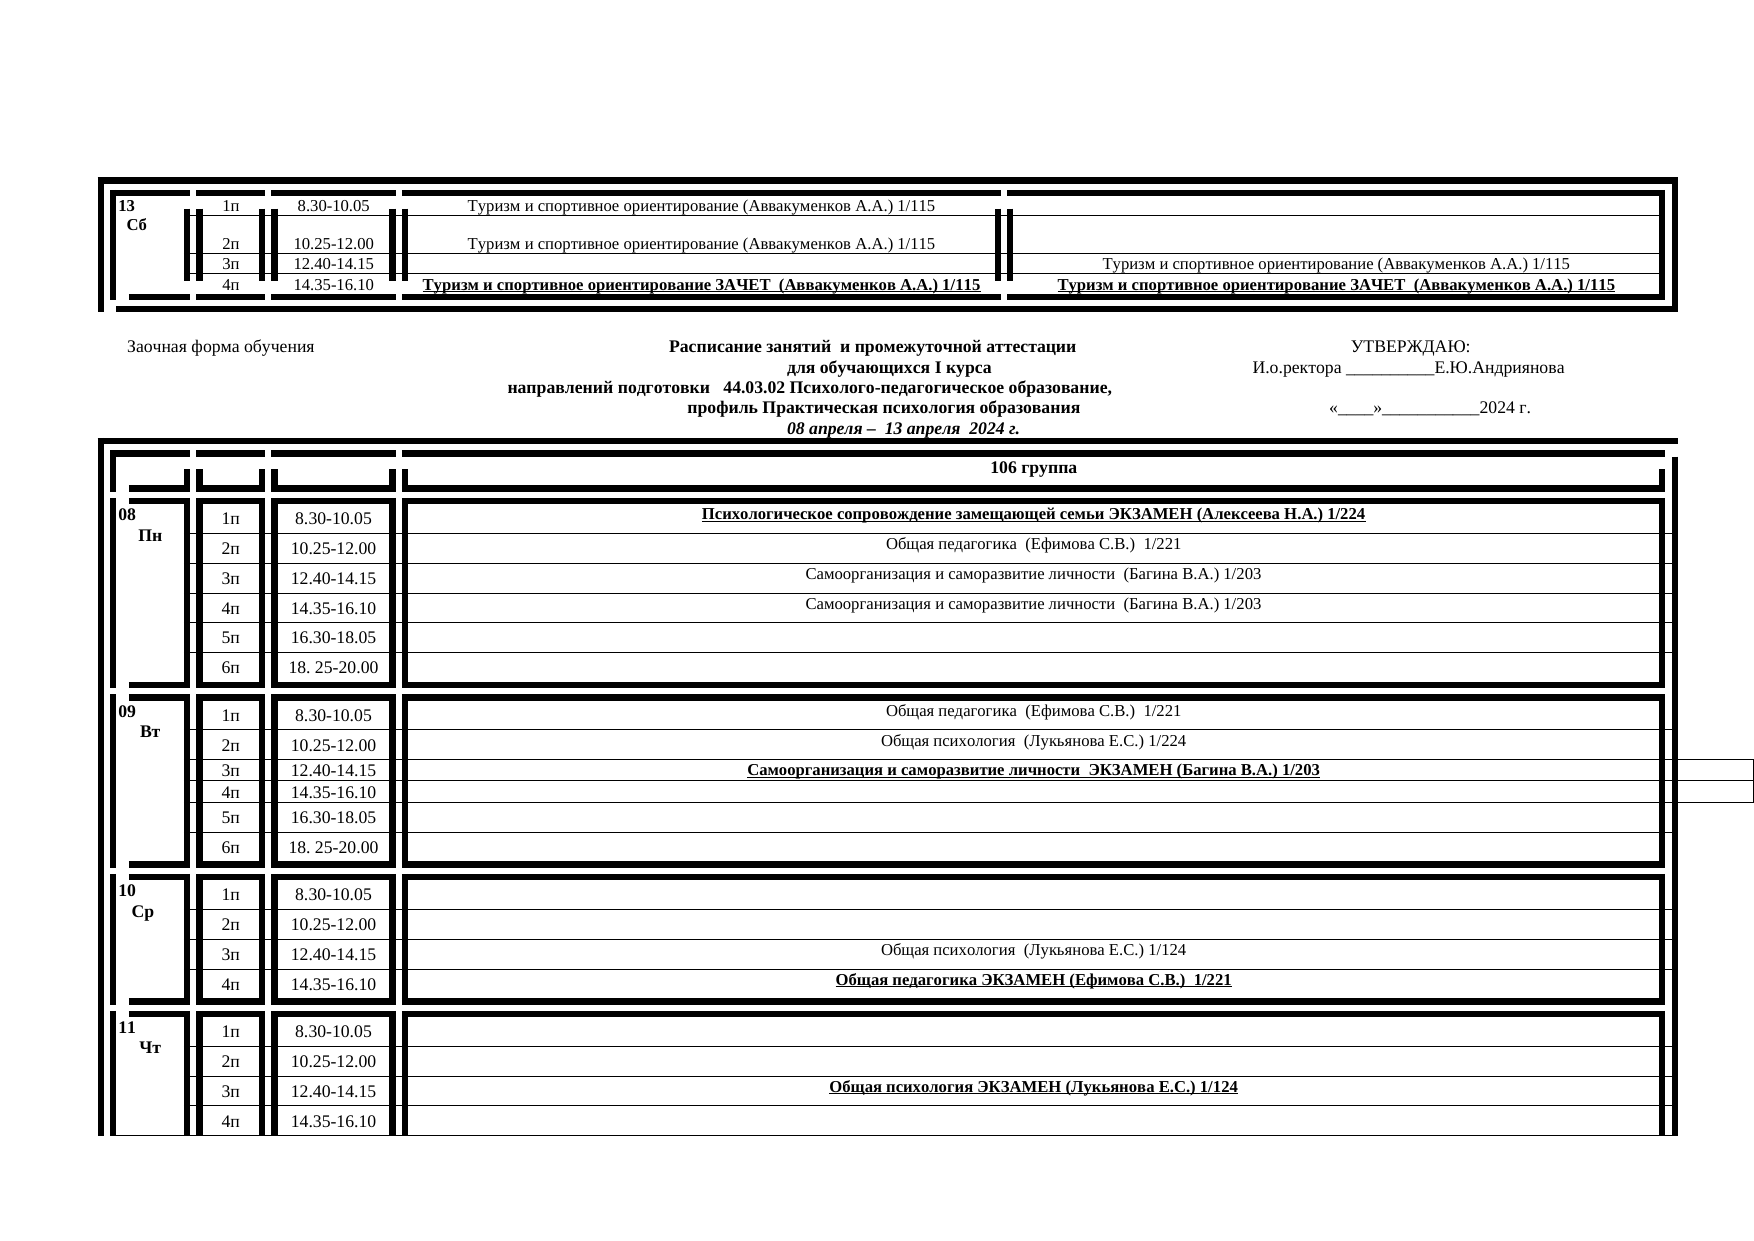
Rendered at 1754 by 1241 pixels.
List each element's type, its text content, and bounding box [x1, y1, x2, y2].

table_cell [408, 623, 1659, 652]
text 08 апреля – 13 апреля 2024 г. [118, 417, 1636, 438]
table_cell 14.35-16.10 [268, 274, 399, 293]
table_cell 1п [193, 485, 268, 533]
table_cell 2п [203, 1047, 259, 1076]
table_cell Туризм и спортивное ориентирование ЗАЧЕТ (Аввакуменков А.А.) 1/115 [399, 274, 1004, 293]
table_cell [408, 1047, 1659, 1076]
table_header 106 группа [399, 444, 1668, 485]
table_cell 8.30-10.05 [268, 184, 399, 215]
table_cell 4п [203, 594, 259, 622]
table_cell 12.40-14.15 [278, 760, 389, 780]
table_cell [408, 254, 995, 273]
table_cell [408, 833, 1659, 861]
table_cell 4п [203, 1106, 259, 1135]
table_cell 10.25-12.00 [278, 1047, 389, 1076]
table_cell 10.25-12.00 [278, 216, 389, 253]
table_cell 3п [203, 760, 259, 780]
table_cell 4п [203, 970, 259, 998]
table_cell [399, 861, 1668, 909]
table_cell [1004, 184, 1668, 215]
table_cell Туризм и спортивное ориентирование ЗАЧЕТ (Аввакуменков А.А.) 1/115 [1004, 274, 1659, 293]
table_cell 1п [193, 184, 268, 215]
table_cell 10.25-12.00 [278, 730, 389, 759]
text для обучающихся I курса И.о.ректора __________Е.Ю.Андриянова [118, 357, 1636, 377]
table_cell 3п [203, 940, 259, 968]
text Заочная форма обучения Расписание занятий и промежуточной аттестации УТВЕРЖДАЮ: [118, 336, 1636, 357]
table_cell 6п [203, 653, 259, 682]
table_cell 10.25-12.00 [278, 534, 389, 563]
table_cell Общая психология (Лукьянова Е.С.) 1/224 [408, 730, 1659, 759]
table_cell 3п [203, 564, 259, 592]
table_cell Общая педагогика (Ефимова С.В.) 1/221 [399, 682, 1668, 729]
table_cell 6п [203, 833, 259, 861]
table_cell [408, 910, 1659, 939]
table_cell 4п [203, 781, 259, 802]
table_cell Общая психология ЭКЗАМЕН (Лукьянова Е.С.) 1/124 [408, 1077, 1659, 1105]
table_cell 14.35-16.10 [278, 1106, 389, 1135]
table_cell Общая педагогика (Ефимова С.В.) 1/221 [408, 534, 1659, 563]
text профиль Практическая психология образования «____»___________2024 г. [118, 397, 1636, 417]
table_cell 3п [203, 254, 259, 273]
table_cell [408, 781, 1659, 802]
table_cell 1п [193, 682, 268, 729]
table_cell [399, 998, 1668, 1046]
table_cell [1678, 781, 1753, 802]
table_cell [1013, 216, 1659, 253]
table_cell 2п [203, 534, 259, 563]
table_cell [408, 1106, 1659, 1135]
table_cell 8.30-10.05 [268, 998, 399, 1046]
table_cell 8.30-10.05 [268, 861, 399, 909]
table_cell Туризм и спортивное ориентирование (Аввакуменков А.А.) 1/115 [1013, 254, 1659, 273]
table_cell 10 Ср [107, 861, 193, 998]
table_cell 11 Чт [107, 998, 193, 1135]
table_cell Психологическое сопровождение замещающей семьи ЭКЗАМЕН (Алексеева Н.А.) 1/224 [399, 485, 1668, 533]
table_cell 10.25-12.00 [278, 910, 389, 939]
table_header [193, 444, 268, 485]
table_cell 5п [203, 623, 259, 652]
table_cell Общая психология (Лукьянова Е.С.) 1/124 [408, 940, 1659, 968]
table_cell [408, 653, 1659, 682]
table_cell [1678, 760, 1753, 780]
table_cell 16.30-18.05 [278, 803, 389, 832]
table_cell 14.35-16.10 [278, 781, 389, 802]
table_cell 1п [193, 998, 268, 1046]
table_cell 14.35-16.10 [278, 970, 389, 998]
table_cell 3п [203, 1077, 259, 1105]
table_cell 12.40-14.15 [278, 564, 389, 592]
table_cell 12.40-14.15 [278, 1077, 389, 1105]
table_cell Самоорганизация и саморазвитие личности ЭКЗАМЕН (Багина В.А.) 1/203 [408, 760, 1659, 780]
table_cell 14.35-16.10 [278, 594, 389, 622]
table_header [268, 444, 399, 485]
table_cell 1п [193, 861, 268, 909]
table_cell 4п [193, 274, 268, 293]
table_cell 8.30-10.05 [268, 682, 399, 729]
table_cell 09 Вт [107, 682, 193, 861]
table_cell 18. 25-20.00 [278, 653, 389, 682]
table_cell 2п [203, 910, 259, 939]
table_cell Общая педагогика ЭКЗАМЕН (Ефимова С.В.) 1/221 [408, 970, 1659, 998]
table_cell 08 Пн [107, 485, 193, 682]
table_cell 2п [203, 730, 259, 759]
table_cell Туризм и спортивное ориентирование (Аввакуменков А.А.) 1/115 [408, 216, 995, 253]
table_cell 12.40-14.15 [278, 940, 389, 968]
table_cell Самоорганизация и саморазвитие личности (Багина В.А.) 1/203 [408, 564, 1659, 592]
table_cell 18. 25-20.00 [278, 833, 389, 861]
table_cell [408, 803, 1659, 832]
table_header [107, 444, 193, 485]
table_cell Туризм и спортивное ориентирование (Аввакуменков А.А.) 1/115 [399, 184, 1004, 215]
text направлений подготовки 44.03.02 Психолого-педагогическое образование, [118, 377, 1636, 397]
table_cell Самоорганизация и саморазвитие личности (Багина В.А.) 1/203 [408, 594, 1659, 622]
table_cell 12.40-14.15 [278, 254, 389, 273]
table_cell 2п [203, 216, 259, 253]
table_cell 8.30-10.05 [268, 485, 399, 533]
table_cell 16.30-18.05 [278, 623, 389, 652]
table_cell 5п [203, 803, 259, 832]
table_cell 13 Сб [107, 184, 193, 293]
